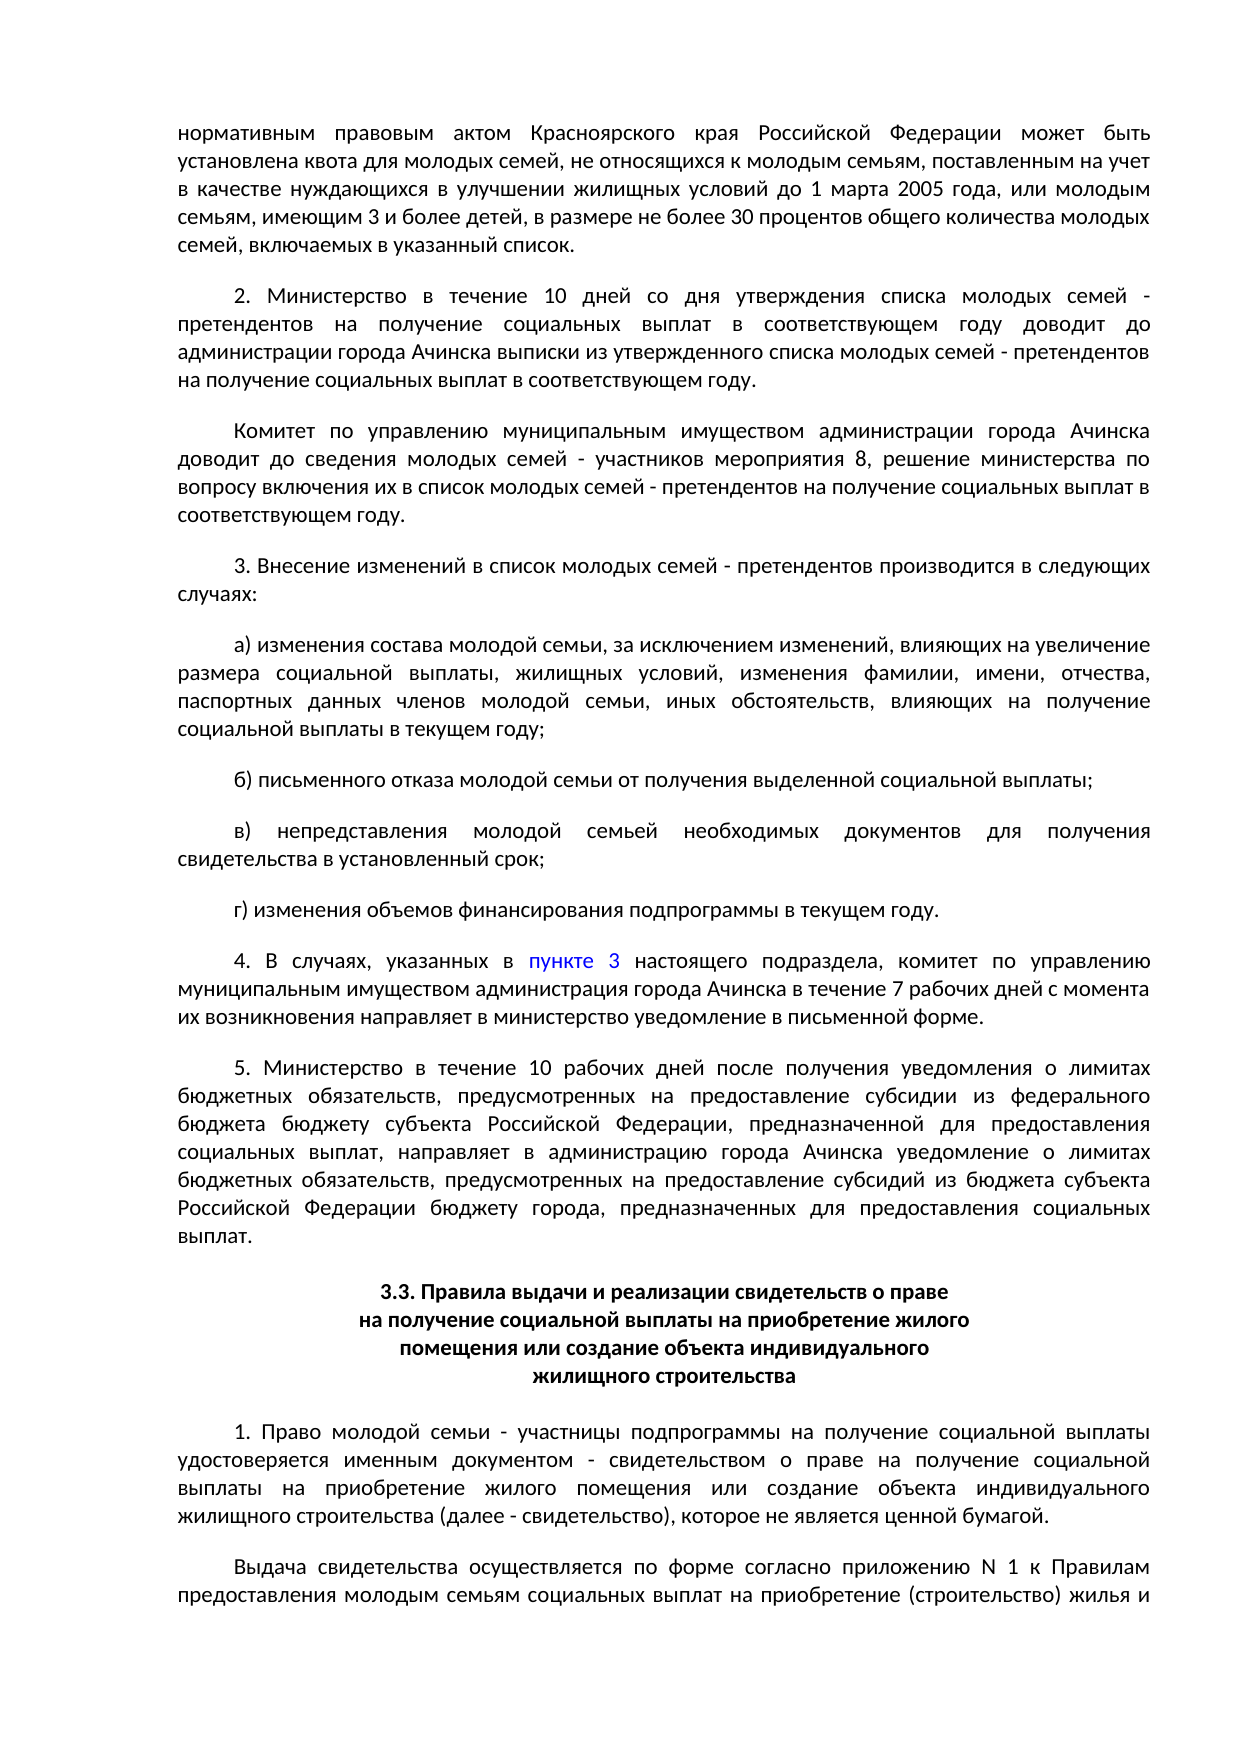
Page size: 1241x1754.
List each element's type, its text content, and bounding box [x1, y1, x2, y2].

title на получение социальной выплаты на приобретение жилого [177, 1305, 1152, 1333]
text Комитет по управлению муниципальным имуществом администрации города Ачинска доводит до сведения молодых семей - участников мероприятия 8, решение министерства по вопросу включения их в список молодых семей - претендентов на получение социальных выплат в соответствующем году. [177, 416, 1152, 528]
text в) непредставления молодой семьей необходимых документов для получения свидетельства в установленный срок; [177, 816, 1152, 872]
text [177, 1552, 1152, 1608]
text а) изменения состава молодой семьи, за исключением изменений, влияющих на увеличение размера социальной выплаты, жилищных условий, изменения фамилии, имени, отчества, паспортных данных членов молодой семьи, иных обстоятельств, влияющих на получение социальной выплаты в текущем году; [177, 630, 1152, 742]
text г) изменения объемов финансирования подпрограммы в текущем году. [177, 895, 1152, 923]
title жилищного строительства [177, 1361, 1152, 1389]
text 5. Министерство в течение 10 рабочих дней после получения уведомления о лимитах бюджетных обязательств, предусмотренных на предоставление субсидии из федерального бюджета бюджету субъекта Российской Федерации, предназначенной для предоставления социальных выплат, направляет в администрацию города Ачинска уведомление о лимитах бюджетных обязательств, предусмотренных на предоставление субсидий из бюджета субъекта Российской Федерации бюджету города, предназначенных для предоставления социальных выплат. [177, 1053, 1152, 1249]
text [177, 118, 1152, 258]
title помещения или создание объекта индивидуального [177, 1333, 1152, 1361]
text б) письменного отказа молодой семьи от получения выделенной социальной выплаты; [177, 765, 1152, 793]
text 2. Министерство в течение 10 дней со дня утверждения списка молодых семей - претендентов на получение социальных выплат в соответствующем году доводит до администрации города Ачинска выписки из утвержденного списка молодых семей - претендентов на получение социальных выплат в соответствующем году. [177, 281, 1152, 393]
title 3.3. Правила выдачи и реализации свидетельств о праве [177, 1277, 1152, 1305]
text 1. Право молодой семьи - участницы подпрограммы на получение социальной выплаты удостоверяется именным документом - свидетельством о праве на получение социальной выплаты на приобретение жилого помещения или создание объекта индивидуального жилищного строительства (далее - свидетельство), которое не является ценной бумагой. [177, 1417, 1152, 1529]
text 4. В случаях, указанных в пункте 3 настоящего подраздела, комитет по управлению муниципальным имуществом администрация города Ачинска в течение 7 рабочих дней с момента их возникновения направляет в министерство уведомление в письменной форме. [177, 946, 1152, 1030]
text 3. Внесение изменений в список молодых семей - претендентов производится в следующих случаях: [177, 551, 1152, 607]
